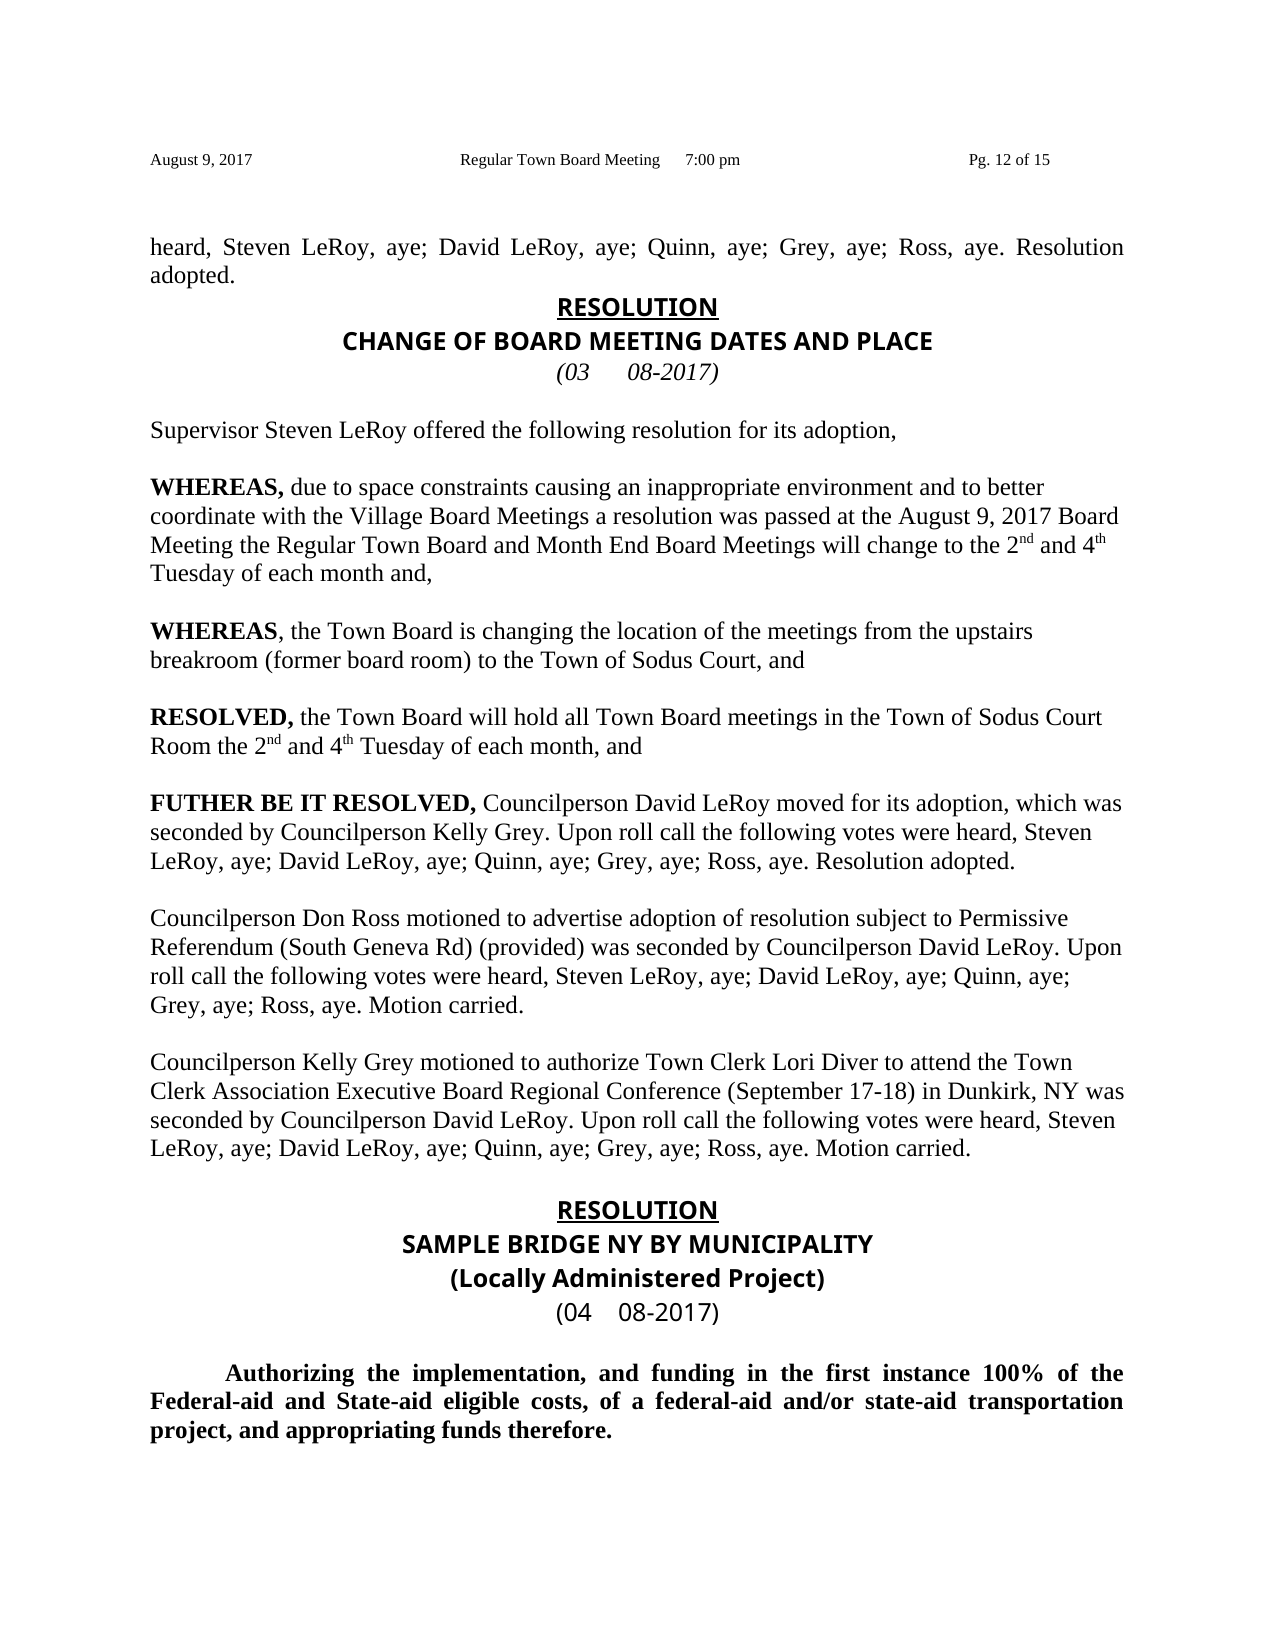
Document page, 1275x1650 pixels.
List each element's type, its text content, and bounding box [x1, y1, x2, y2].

text Authorizing the implementation, and funding in the first instance 100% of the Federal-aid and State-aid eligible costs, of a federal-aid and/or state-aid transportation project, and appropriating funds therefore. [150, 1358, 1125, 1444]
text RESOLVED, the Town Board will hold all Town Board meetings in the Town of Sodus Court Room the 2nd and 4th Tuesday of each month, and [150, 702, 1125, 760]
text Councilperson Don Ross motioned to advertise adoption of resolution subject to Permissive Referendum (South Geneva Rd) (provided) was seconded by Councilperson David LeRoy. Upon roll call the following votes were heard, Steven LeRoy, aye; David LeRoy, aye; Quinn, aye; Grey, aye; Ross, aye. Motion carried. [150, 903, 1125, 1018]
text RESOLUTION [150, 1193, 1125, 1227]
text (Locally Administered Project) [150, 1261, 1125, 1295]
text WHEREAS, due to space constraints causing an inappropriate environment and to better coordinate with the Village Board Meetings a resolution was passed at the August 9, 2017 Board Meeting the Regular Town Board and Month End Board Meetings will change to the 2nd and 4th Tuesday of each month and, [150, 472, 1125, 587]
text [150, 232, 1125, 289]
text (04 08-2017) [150, 1295, 1125, 1329]
text Supervisor Steven LeRoy offered the following resolution for its adoption, [150, 415, 1125, 443]
text (03 08-2017) [150, 357, 1125, 386]
text SAMPLE BRIDGE NY BY MUNICIPALITY [150, 1227, 1125, 1261]
text RESOLUTION [150, 289, 1125, 323]
text WHEREAS, the Town Board is changing the location of the meetings from the upstairs breakroom (former board room) to the Town of Sodus Court, and [150, 616, 1125, 673]
text FUTHER BE IT RESOLVED, Councilperson David LeRoy moved for its adoption, which was seconded by Councilperson Kelly Grey. Upon roll call the following votes were heard, Steven LeRoy, aye; David LeRoy, aye; Quinn, aye; Grey, aye; Ross, aye. Resolution adopted. [150, 788, 1125, 875]
text CHANGE OF BOARD MEETING DATES AND PLACE [150, 323, 1125, 357]
text Councilperson Kelly Grey motioned to authorize Town Clerk Lori Diver to attend the Town Clerk Association Executive Board Regional Conference (September 17-18) in Dunkirk, NY was seconded by Councilperson David LeRoy. Upon roll call the following votes were heard, Steven LeRoy, aye; David LeRoy, aye; Quinn, aye; Grey, aye; Ross, aye. Motion carried. [150, 1047, 1125, 1162]
